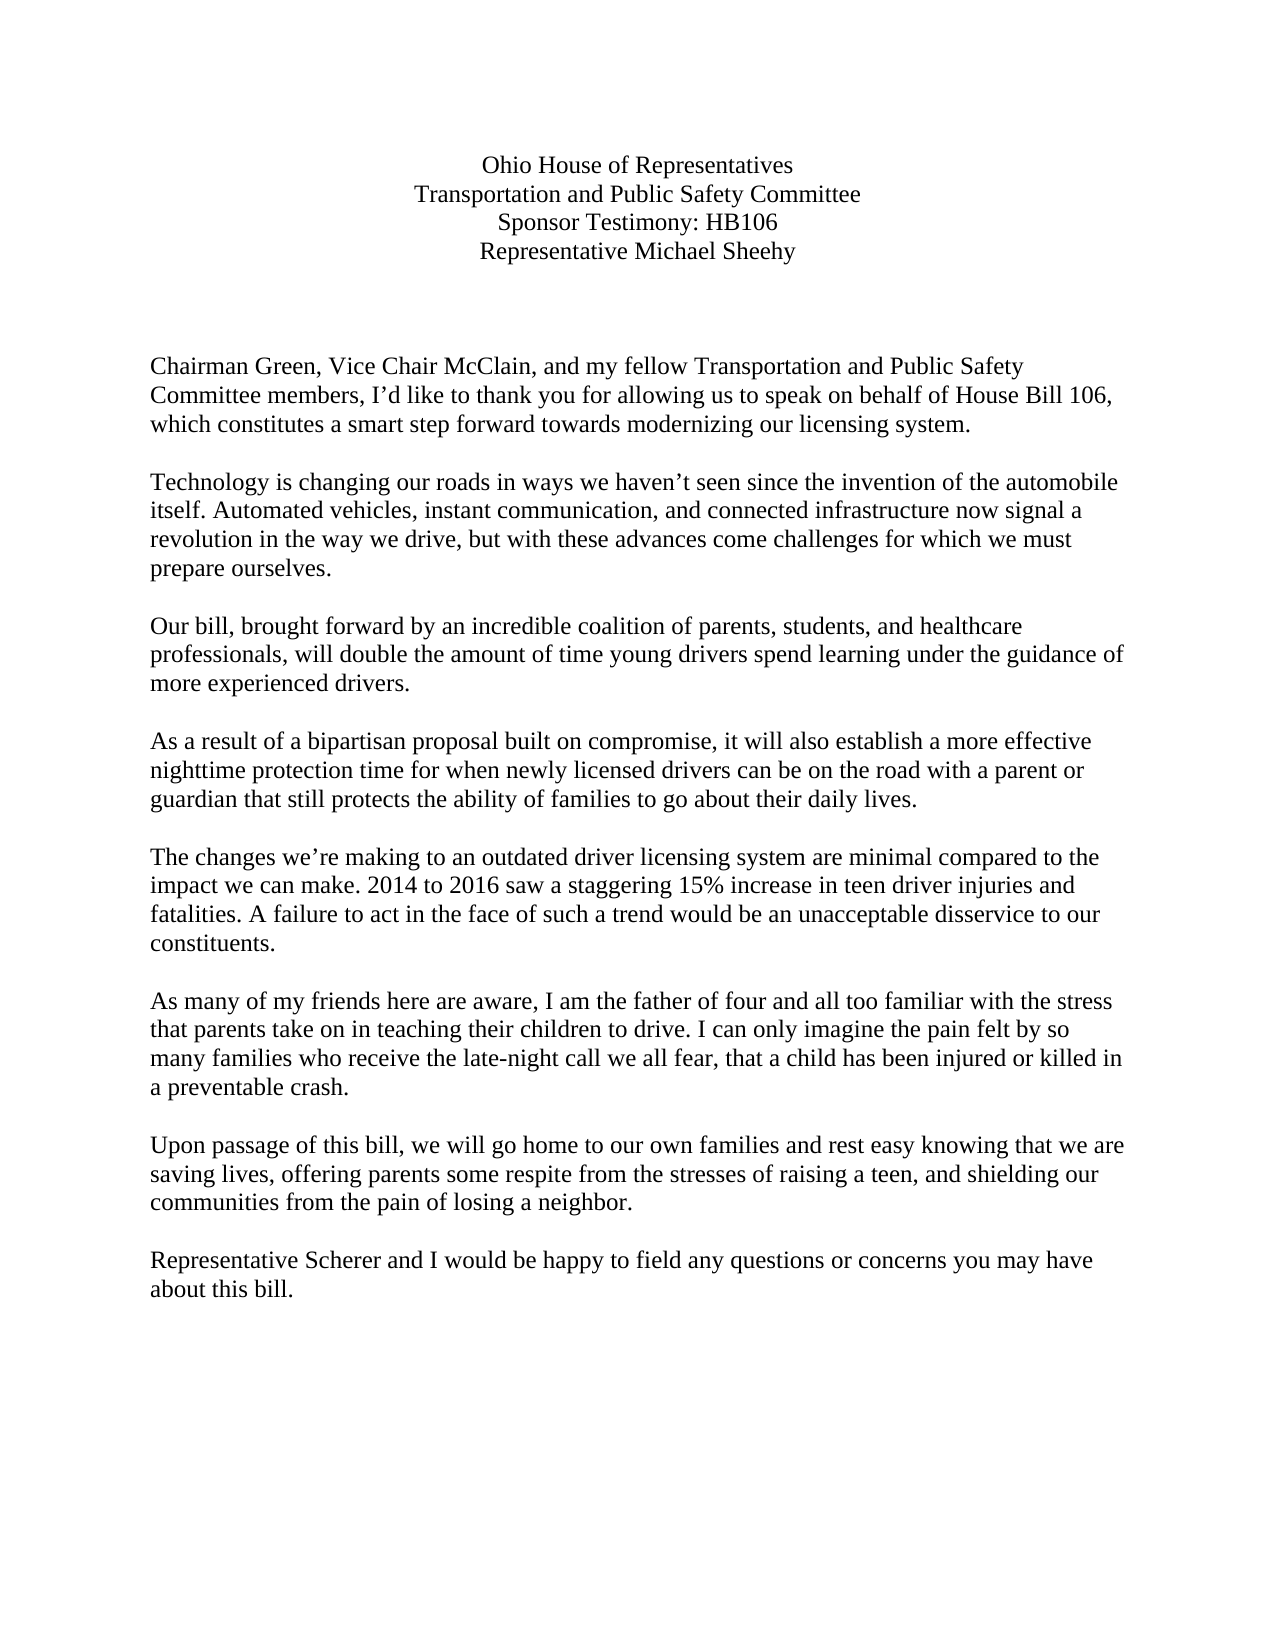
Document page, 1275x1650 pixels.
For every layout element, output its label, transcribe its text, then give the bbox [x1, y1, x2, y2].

text Technology is changing our roads in ways we haven’t seen since the invention of the automobile itself. Automated vehicles, instant communication, and connected infrastructure now signal a revolution in the way we drive, but with these advances come challenges for which we must prepare ourselves. [150, 467, 1125, 582]
text Upon passage of this bill, we will go home to our own families and rest easy knowing that we are saving lives, offering parents some respite from the stresses of raising a teen, and shielding our communities from the pain of losing a neighbor. [150, 1130, 1125, 1216]
text As many of my friends here are aware, I am the father of four and all too familiar with the stress that parents take on in teaching their children to drive. I can only imagine the pain felt by so many families who receive the late-night call we all fear, that a child has been injured or killed in a preventable crash. [150, 986, 1125, 1101]
text The changes we’re making to an outdated driver licensing system are minimal compared to the impact we can make. 2014 to 2016 saw a staggering 15% increase in teen driver injuries and fatalities. A failure to act in the face of such a trend would be an unacceptable disservice to our constituents. [150, 842, 1125, 957]
text Sponsor Testimony: HB106 [150, 207, 1125, 236]
text As a result of a bipartisan proposal built on compromise, it will also establish a more effective nighttime protection time for when newly licensed drivers can be on the road with a parent or guardian that still protects the ability of families to go about their daily lives. [150, 726, 1125, 812]
text Transportation and Public Safety Committee [150, 179, 1125, 207]
text Representative Michael Sheehy [150, 236, 1125, 265]
text Our bill, brought forward by an incredible coalition of parents, students, and healthcare professionals, will double the amount of time young drivers spend learning under the guidance of more experienced drivers. [150, 611, 1125, 697]
text Representative Scherer and I would be happy to field any questions or concerns you may have about this bill. [150, 1245, 1125, 1303]
text Chairman Green, Vice Chair McClain, and my fellow Transportation and Public Safety Committee members, I’d like to thank you for allowing us to speak on behalf of House Bill 106, which constitutes a smart step forward towards modernizing our licensing system. [150, 351, 1125, 437]
text Ohio House of Representatives [150, 150, 1125, 179]
